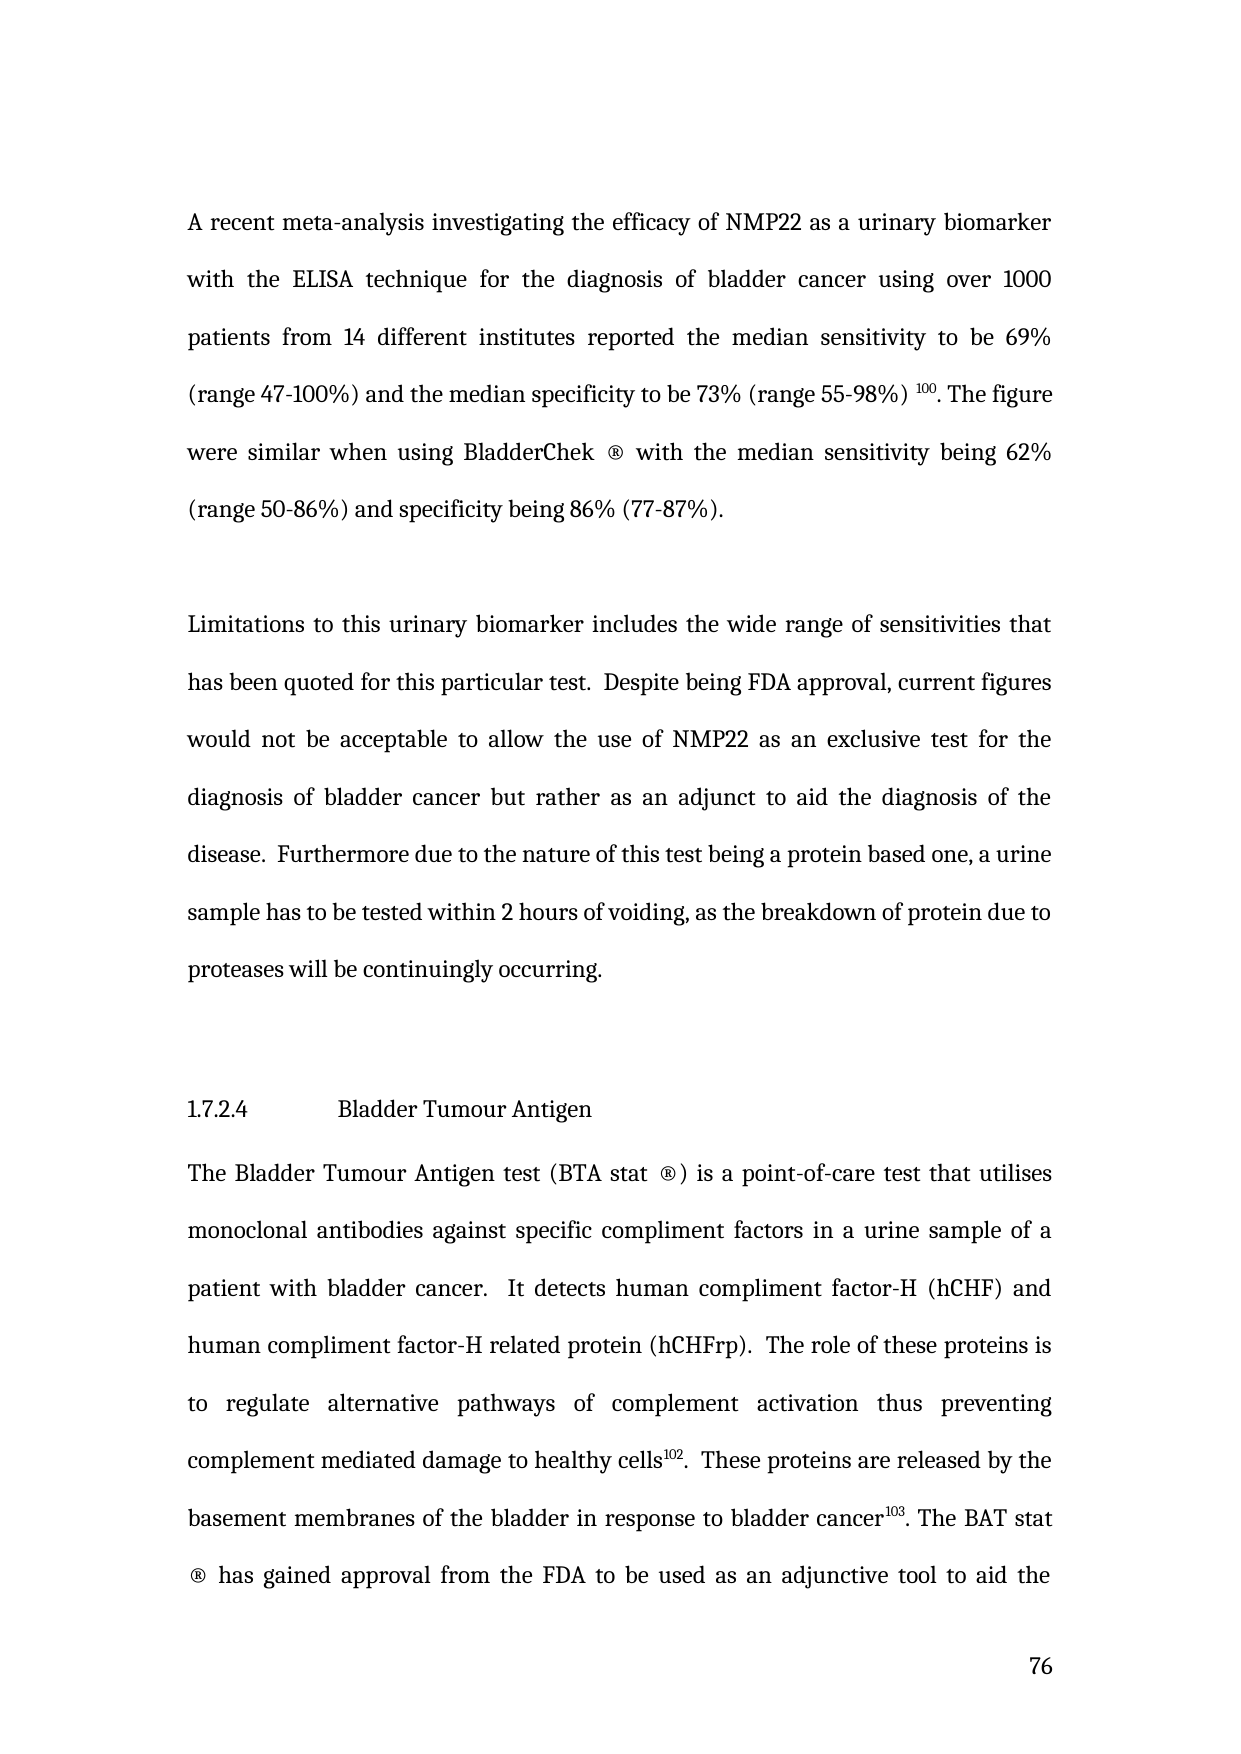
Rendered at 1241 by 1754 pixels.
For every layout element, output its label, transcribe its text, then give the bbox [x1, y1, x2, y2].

text A recent meta-analysis investigating the efficacy of NMP22 as a urinary biomarker with the ELISA technique for the diagnosis of bladder cancer using over 1000 patients from 14 different institutes reported the median sensitivity to be 69% (range 47-100%) and the median specificity to be 73% (range 55-98%) 100. The figure were similar when using BladderChek ® with the median sensitivity being 62% (range 50-86%) and specificity being 86% (77-87%). [187, 207, 1053, 524]
subtitle 1.7.2.4 Bladder Tumour Antigen [187, 1095, 1053, 1124]
text Limitations to this urinary biomarker includes the wide range of sensitivities that has been quoted for this particular test. Despite being FDA approval, current figures would not be acceptable to allow the use of NMP22 as an exclusive test for the diagnosis of bladder cancer but rather as an adjunct to aid the diagnosis of the disease. Furthermore due to the nature of this test being a protein based one, a urine sample has to be tested within 2 hours of voiding, as the breakdown of protein due to proteases will be continuingly occurring. [187, 610, 1053, 984]
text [187, 1159, 1053, 1590]
